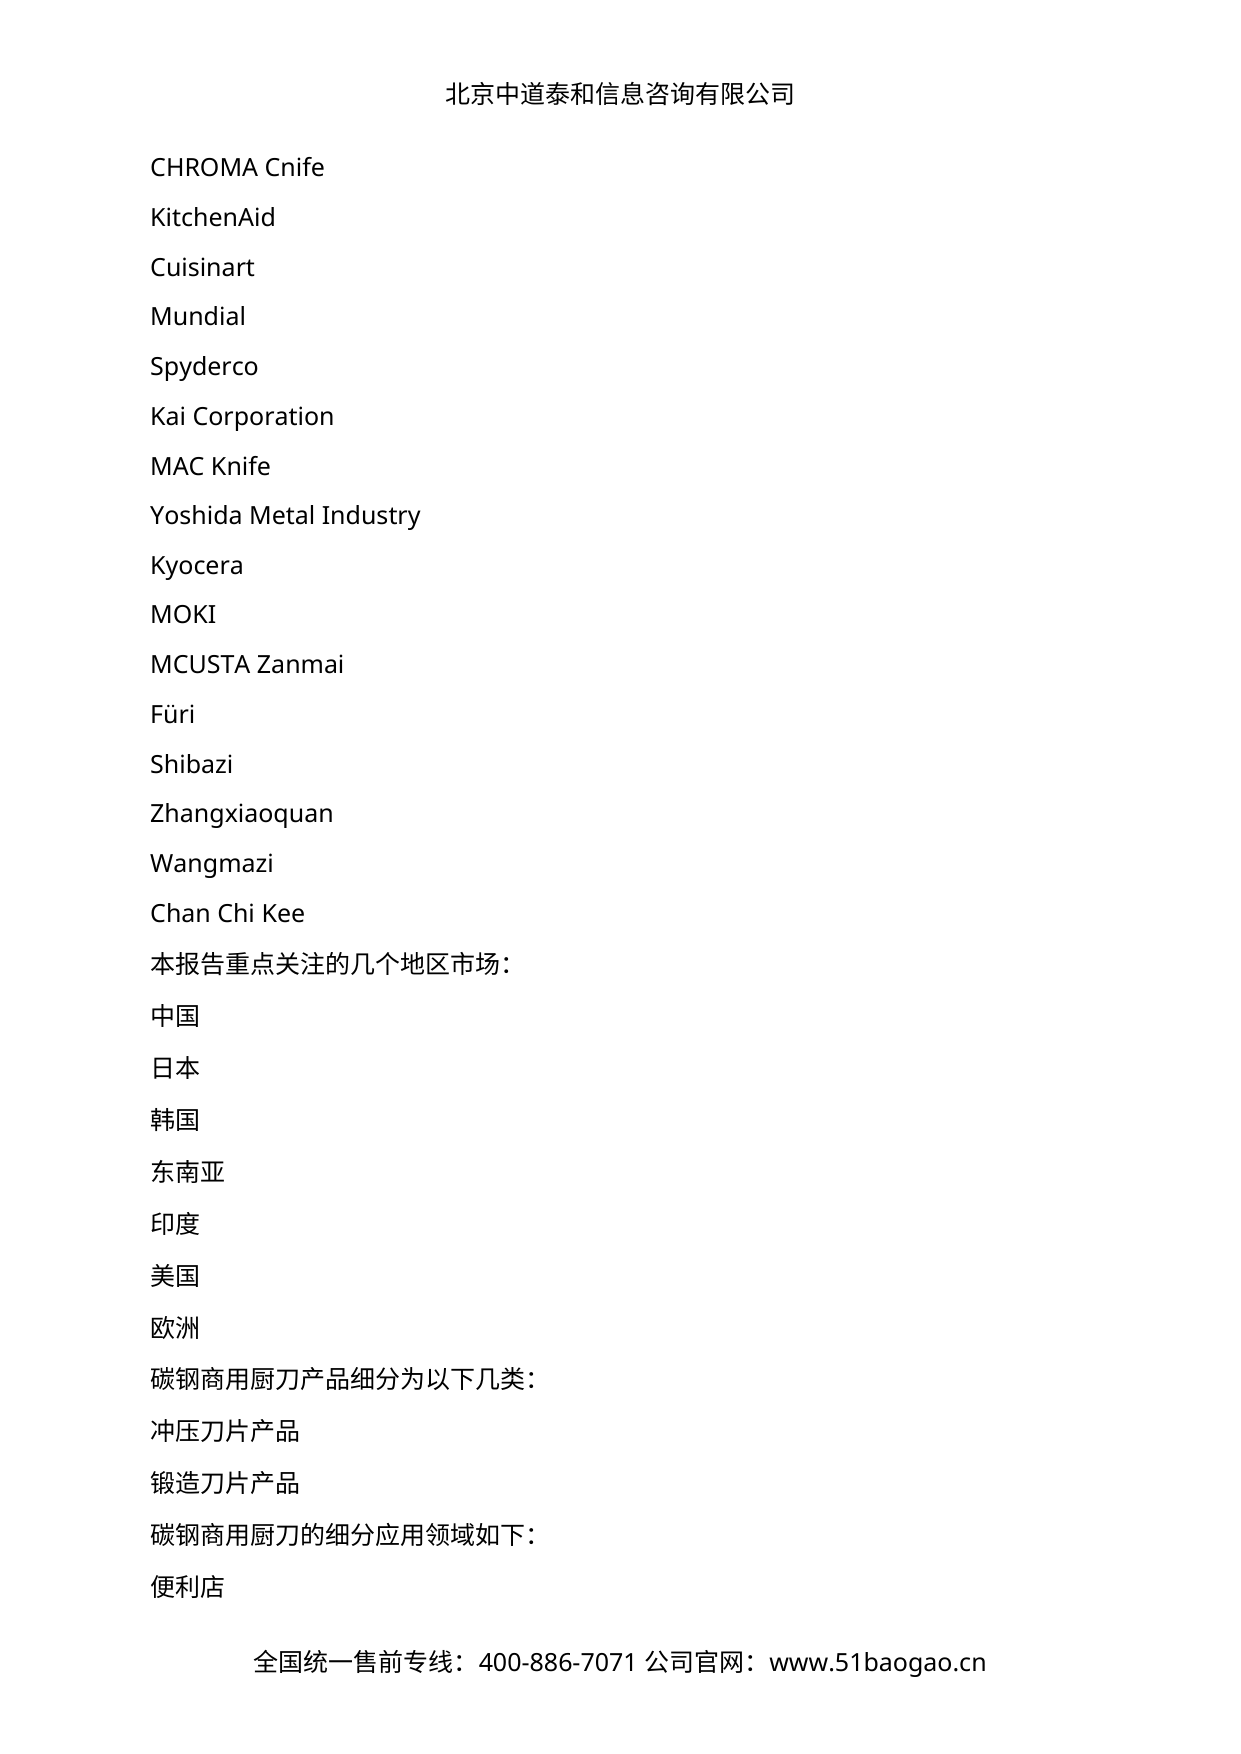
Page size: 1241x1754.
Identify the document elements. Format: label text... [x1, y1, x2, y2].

text Kyocera [150, 547, 1090, 582]
text 中国 [150, 997, 1090, 1033]
text 日本 [150, 1049, 1090, 1085]
text 碳钢商用厨刀的细分应用领域如下： [150, 1516, 1090, 1552]
text MCUSTA Zanmai [150, 647, 1090, 681]
text 欧洲 [150, 1308, 1090, 1344]
text Wangmazi [150, 846, 1090, 880]
text CHROMA Cnife [150, 150, 1090, 184]
text Yoshida Metal Industry [150, 498, 1090, 532]
text 韩国 [150, 1101, 1090, 1137]
text Füri [150, 697, 1090, 731]
text 冲压刀片产品 [150, 1412, 1090, 1448]
text 本报告重点关注的几个地区市场： [150, 945, 1090, 981]
text Shibazi [150, 746, 1090, 780]
text Mundial [150, 299, 1090, 333]
text 东南亚 [150, 1152, 1090, 1189]
text Chan Chi Kee [150, 895, 1090, 929]
text 印度 [150, 1204, 1090, 1241]
text Spyderco [150, 349, 1090, 383]
text Kai Corporation [150, 398, 1090, 432]
text Zhangxiaoquan [150, 796, 1090, 830]
text 锻造刀片产品 [150, 1464, 1090, 1500]
text KitchenAid [150, 200, 1090, 234]
text 便利店 [150, 1567, 1090, 1604]
text Cuisinart [150, 249, 1090, 283]
text 美国 [150, 1256, 1090, 1292]
text MOKI [150, 597, 1090, 631]
text 碳钢商用厨刀产品细分为以下几类： [150, 1360, 1090, 1396]
text MAC Knife [150, 448, 1090, 482]
